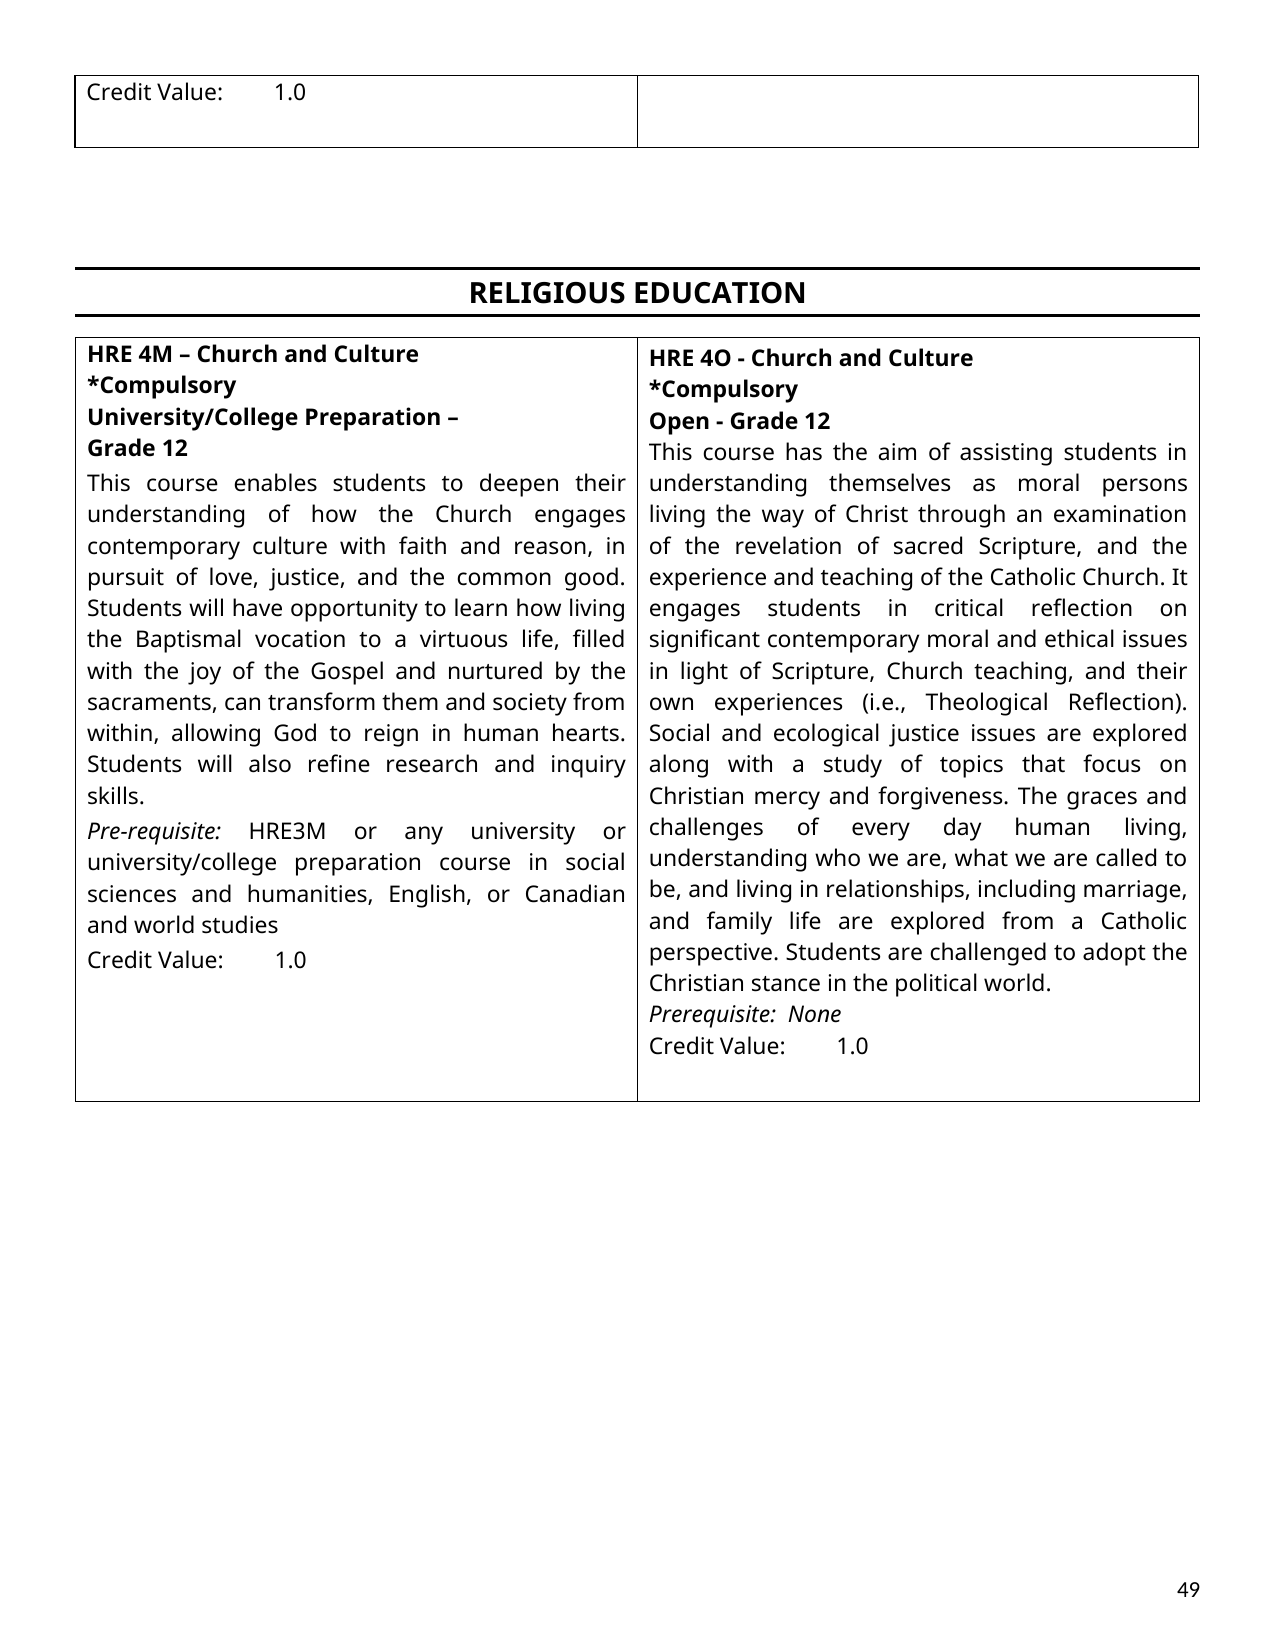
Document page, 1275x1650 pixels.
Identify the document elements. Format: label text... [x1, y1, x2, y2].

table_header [638, 76, 1198, 147]
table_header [76, 76, 637, 147]
table_header HRE 4O - Church and Culture *Compulsory Open - Grade 12 This course has the aim of assisting students in understanding themselves as moral persons living the way of Christ through an examination of the revelation of sacred Scripture, and the experience and teaching of the Catholic Church. It engages students in critical reflection on significant contemporary moral and ethical issues in light of Scripture, Church teaching, and their own experiences (i.e., Theological Reflection). Social and ecological justice issues are explored along with a study of topics that focus on Christian mercy and forgiveness. The graces and challenges of every day human living, understanding who we are, what we are called to be, and living in relationships, including marriage, and family life are explored from a Catholic perspective. Students are challenged to adopt the Christian stance in the political world. Prerequisite: None Credit Value: 1.0 [638, 338, 1199, 1101]
text RELIGIOUS EDUCATION [75, 270, 1200, 314]
table_header HRE 4M – Church and Culture *Compulsory University/College Preparation – Grade 12 This course enables students to deepen their understanding of how the Church engages contemporary culture with faith and reason, in pursuit of love, justice, and the common good. Students will have opportunity to learn how living the Baptismal vocation to a virtuous life, filled with the joy of the Gospel and nurtured by the sacraments, can transform them and society from within, allowing God to reign in human hearts. Students will also refine research and inquiry skills. Pre-requisite: HRE3M or any university or university/college preparation course in social sciences and humanities, English, or Canadian and world studies Credit Value: 1.0 [76, 338, 637, 1101]
